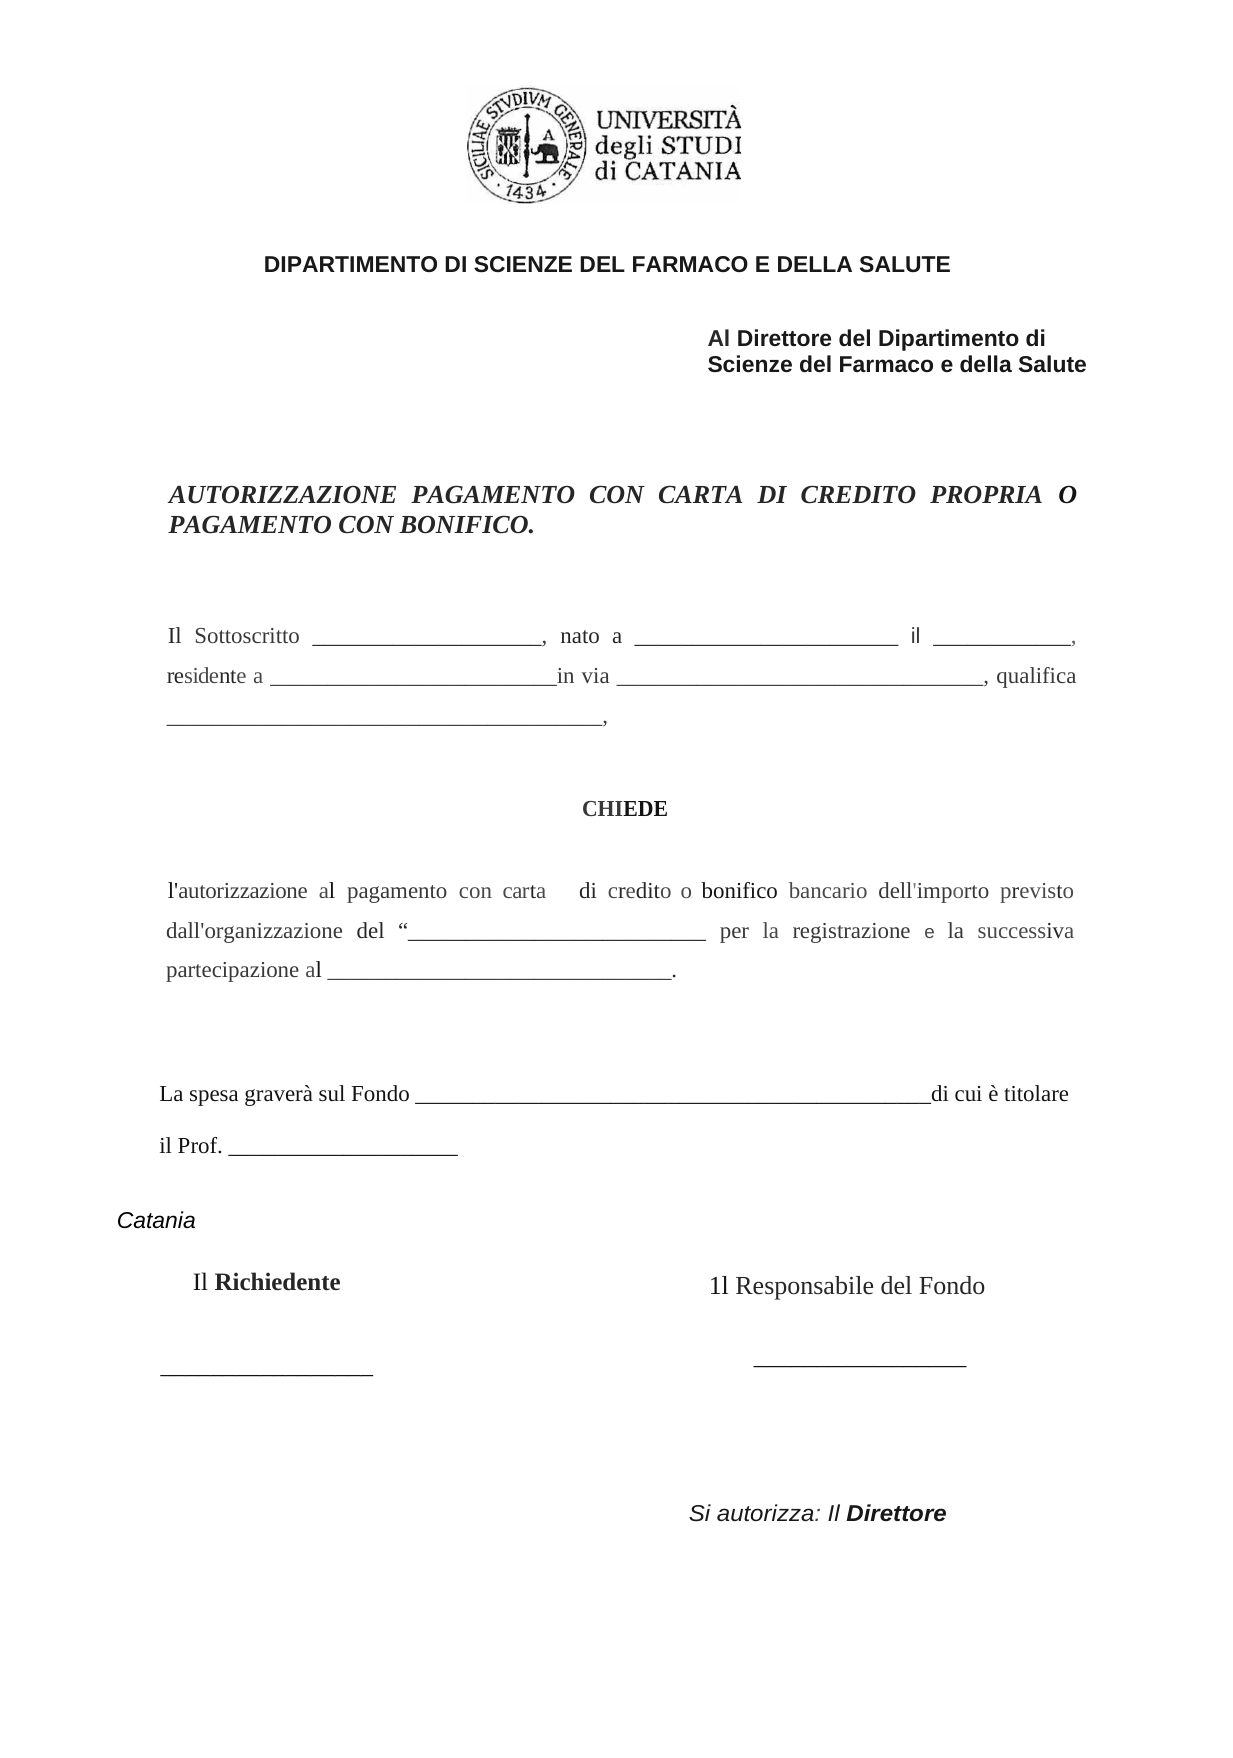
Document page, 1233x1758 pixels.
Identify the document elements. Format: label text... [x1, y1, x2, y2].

text 1l Responsabile del Fondo [708, 1276, 1091, 1299]
text l'autorizzazione al pagamento con carta di credito o bonifico bancario dell'importo previsto dall'organizzazione del “__________________________ per la registrazione e la successiva partecipazione al ______________________________. [166, 877, 1074, 983]
text CHIEDE [574, 794, 676, 821]
text AUTORIZZAZIONE PAGAMENTO CON CARTA DI CREDITO PROPRIA O PAGAMENTO CON BONIFICO. [168, 479, 1079, 539]
text Al Direttore del Dipartimento di Scienze del Farmaco e della Salute [707, 325, 1091, 378]
picture [466, 85, 742, 204]
text La spesa graverà sul Fondo _____________________________________________di cui è titolare [159, 1080, 1091, 1106]
text Catania [117, 1207, 1091, 1233]
subtitle DIPARTIMENTO DI SCIENZE DEL FARMACO E DELLA SALUTE [203, 251, 1012, 277]
text _________________ [158, 1351, 375, 1379]
text _________________ [695, 1341, 1024, 1370]
text il Prof. ____________________ [159, 1133, 1091, 1159]
text Si autorizza: Il Direttore [688, 1499, 1091, 1526]
text Il Sottoscritto ____________________, nato a _______________________ il ____________, residente a _________________________in via ________________________________, qualifica ______________________________________, [167, 622, 1076, 728]
text Il Richiedente [158, 1267, 375, 1295]
